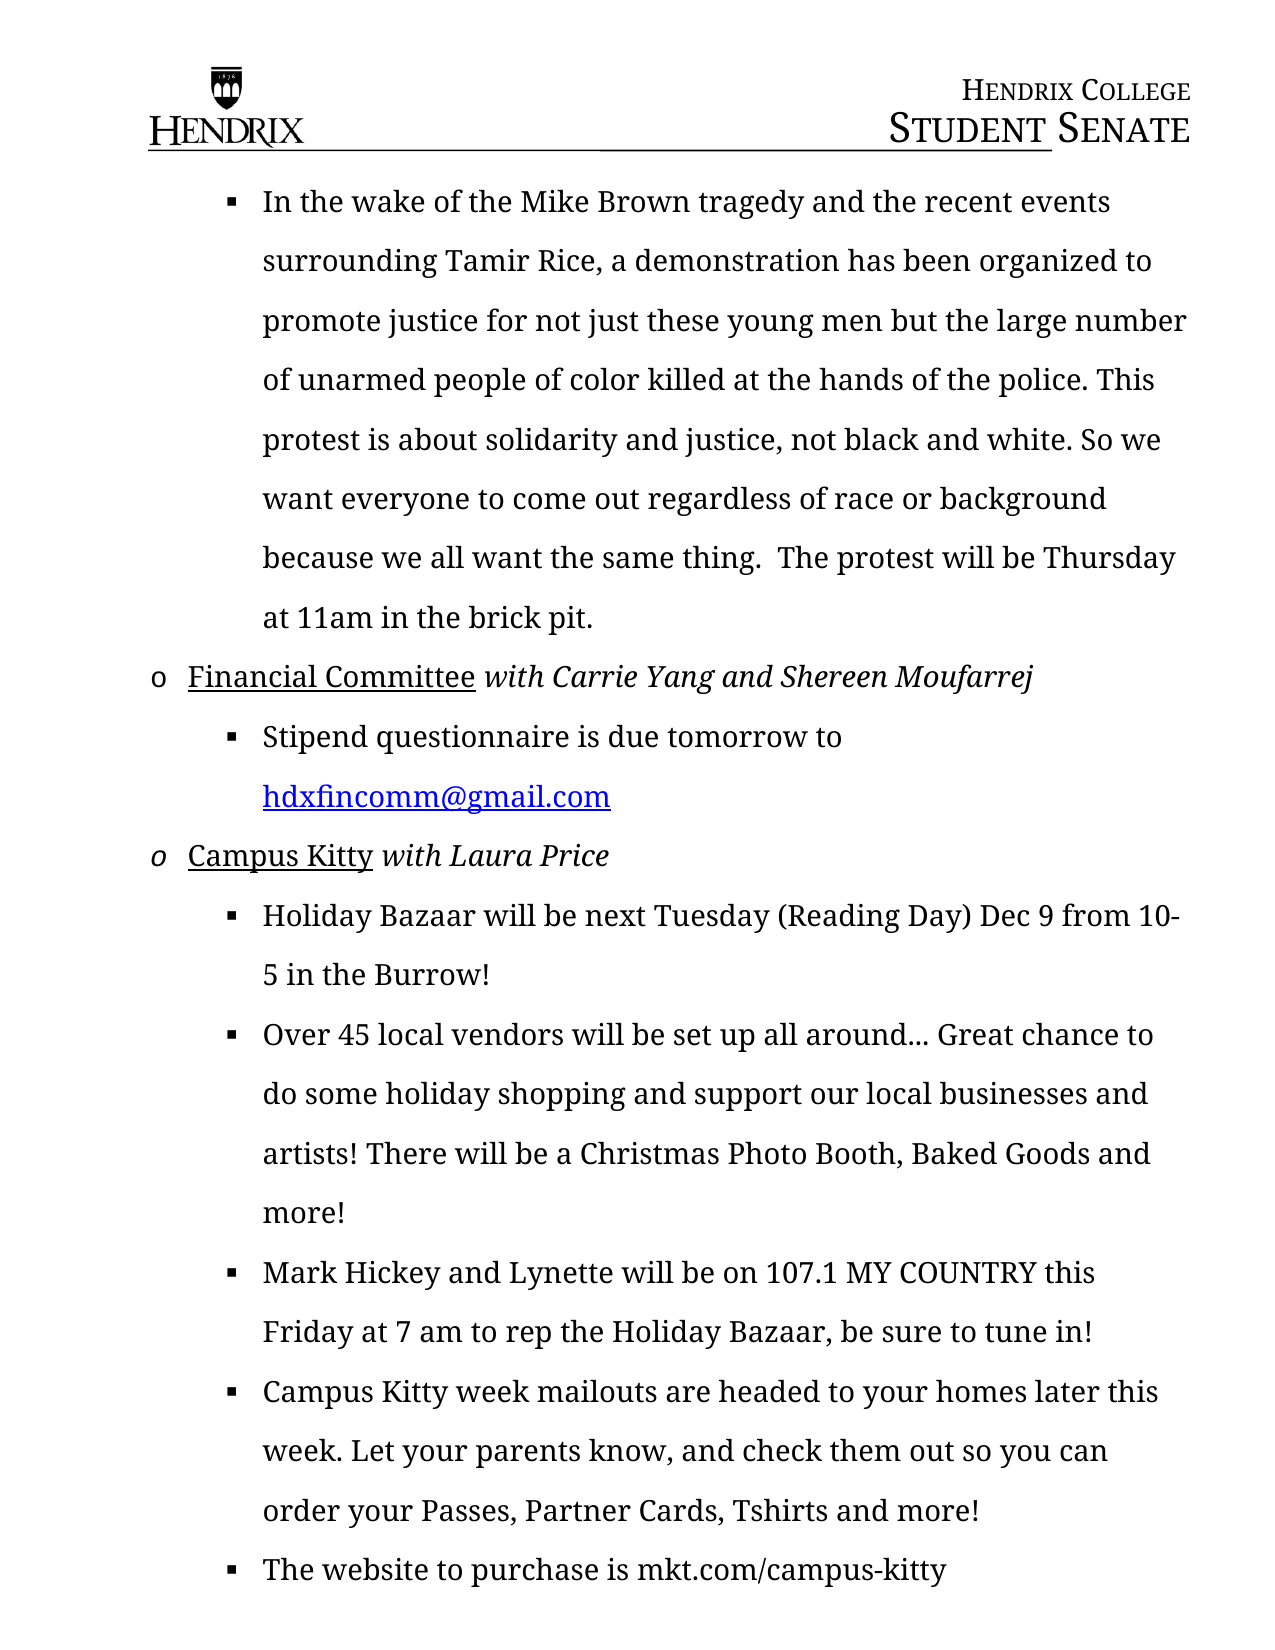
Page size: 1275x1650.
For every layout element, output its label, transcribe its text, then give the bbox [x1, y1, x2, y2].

list The website to purchase is mkt.com/campus-kitty [225, 1549, 1191, 1589]
list Stipend questionnaire is due tomorrow to hdxfincomm@gmail.com [225, 716, 1191, 816]
list Campus Kitty with Laura Price [150, 835, 1191, 875]
list Campus Kitty week mailouts are headed to your homes later this week. Let your parents know, and check them out so you can order your Passes, Partner Cards, Tshirts and more! [225, 1371, 1191, 1530]
picture [146, 64, 306, 149]
list Mark Hickey and Lynette will be on 107.1 MY COUNTRY this Friday at 7 am to rep the Holiday Bazaar, be sure to tune in! [225, 1252, 1191, 1351]
list In the wake of the Mike Brown tragedy and the recent events surrounding Tamir Rice, a demonstration has been organized to promote justice for not just these young men but the large number of unarmed people of color killed at the hands of the police. This protest is about solidarity and justice, not black and white. So we want everyone to come out regardless of race or background because we all want the same thing. The protest will be Thursday at 11am in the brick pit. [225, 181, 1191, 637]
list Financial Committee with Carrie Yang and Shereen Moufarrej [150, 657, 1191, 697]
list Holiday Bazaar will be next Tuesday (Reading Day) Dec 9 from 10-5 in the Burrow! [225, 895, 1191, 994]
list Over 45 local vendors will be set up all around... Great chance to do some holiday shopping and support our local businesses and artists! There will be a Christmas Photo Booth, Baked Goods and more! [225, 1014, 1191, 1232]
